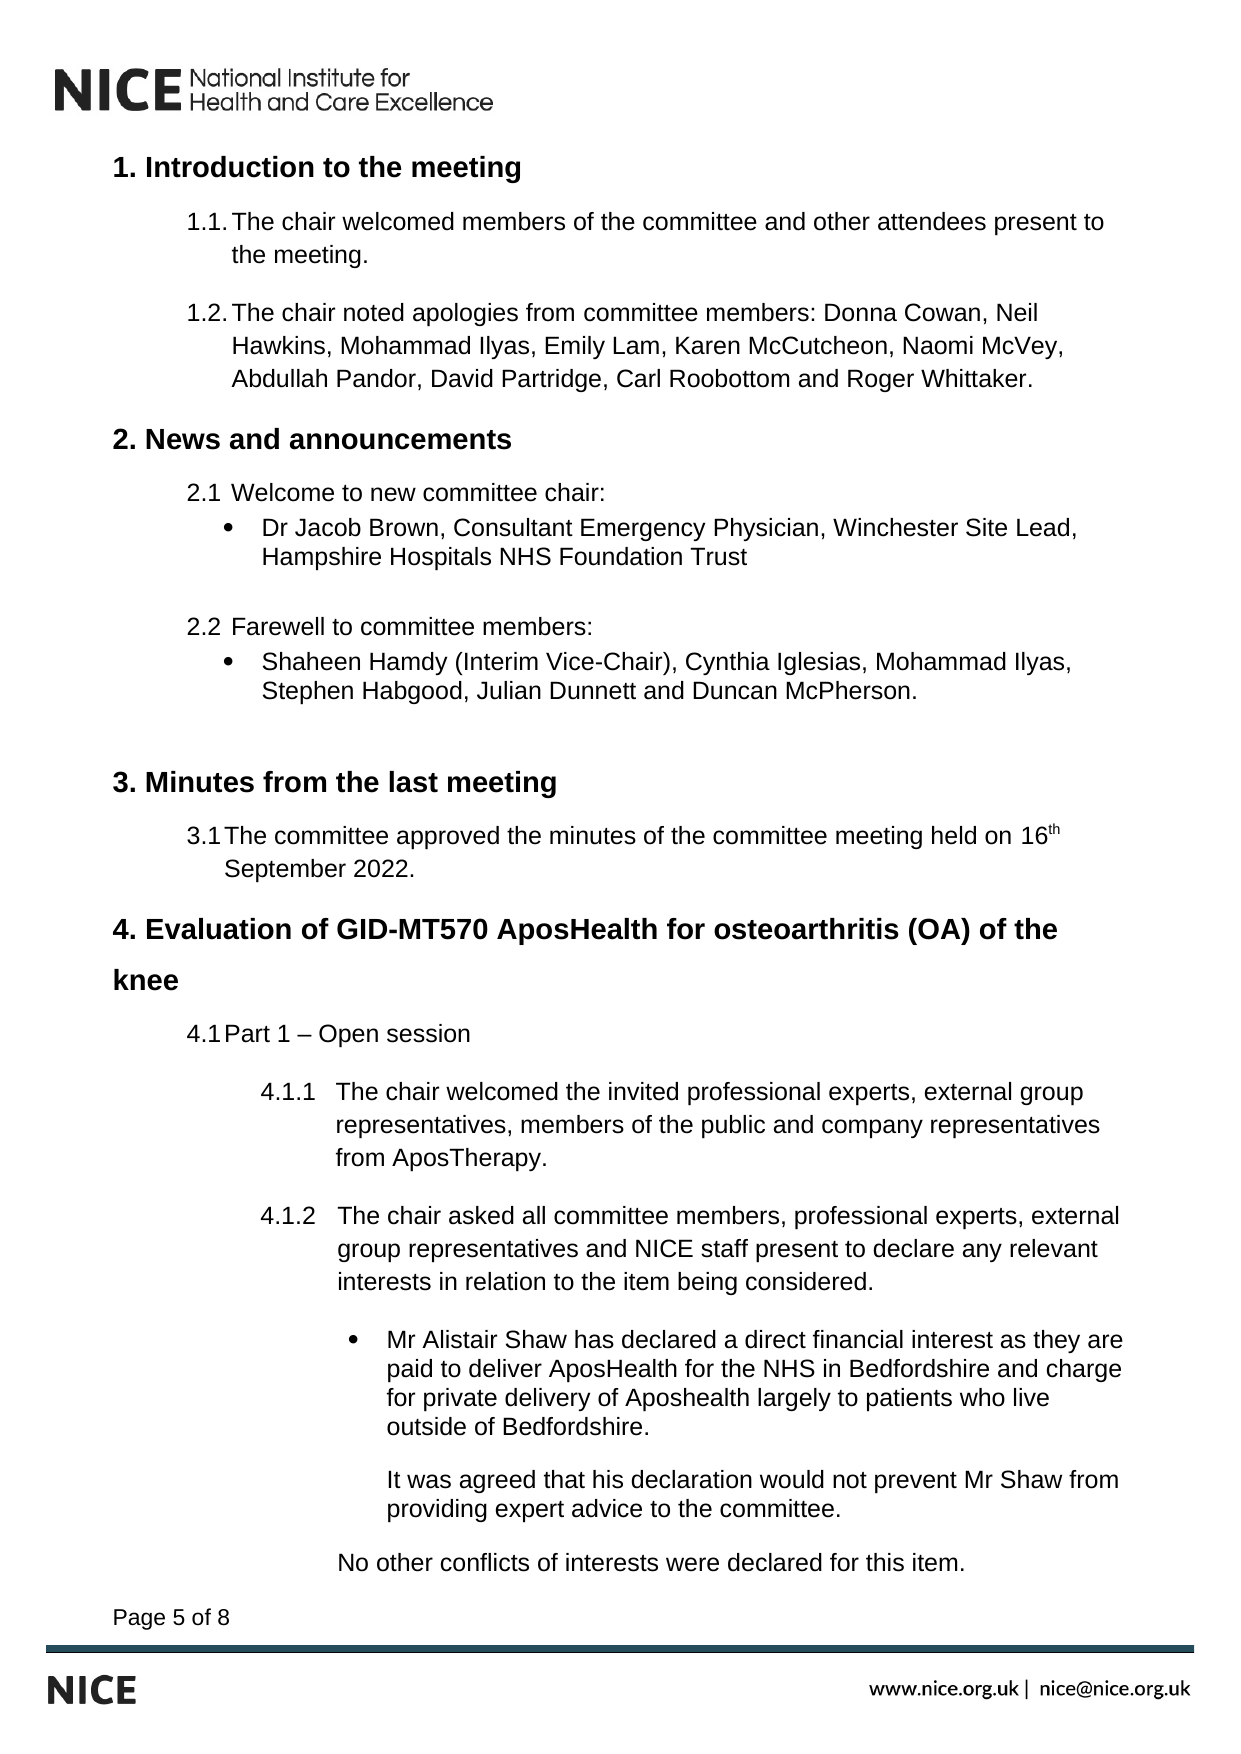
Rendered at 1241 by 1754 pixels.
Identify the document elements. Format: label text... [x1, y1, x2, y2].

list The committee approved the minutes of the committee meeting held on [186, 821, 1128, 883]
subtitle 4. of [112, 912, 1128, 996]
picture [46, 1645, 1195, 1729]
list No other conflicts of interests were declared for this item. [337, 1548, 1128, 1577]
subtitle 2. News and announcements [112, 422, 1128, 455]
list Dr Jacob Brown, Consultant Emergency Physician, Winchester Site Lead, Hampshire Hospitals NHS Foundation Trust [224, 513, 1128, 571]
list Part 1 – Open session [186, 1019, 1128, 1048]
list Farewell to committee members: [186, 612, 1128, 641]
text The chair noted apologies from [186, 298, 1128, 392]
list The chair asked all committee members, professional experts, external group representatives and NICE staff present to declare any relevant interests in relation to the item being considered. [260, 1201, 1128, 1296]
text The chair welcomed members of the committee and other attendees present to the meeting. [186, 207, 1128, 268]
list Welcome to new committee chair: [186, 478, 1128, 507]
subtitle 3. Minutes from the last meeting [112, 765, 1128, 798]
picture [32, 47, 511, 128]
list The chair welcomed the invited professional experts, external group representatives, members of the public and company representatives from AposTherapy. [260, 1077, 1128, 1172]
list Shaheen Hamdy (Interim Vice-Chair), Cynthia Iglesias, Mohammad Ilyas, Stephen Habgood, Julian Dunnett and Duncan McPherson. [224, 647, 1128, 705]
subtitle 1. Introduction to the meeting [112, 150, 1128, 183]
